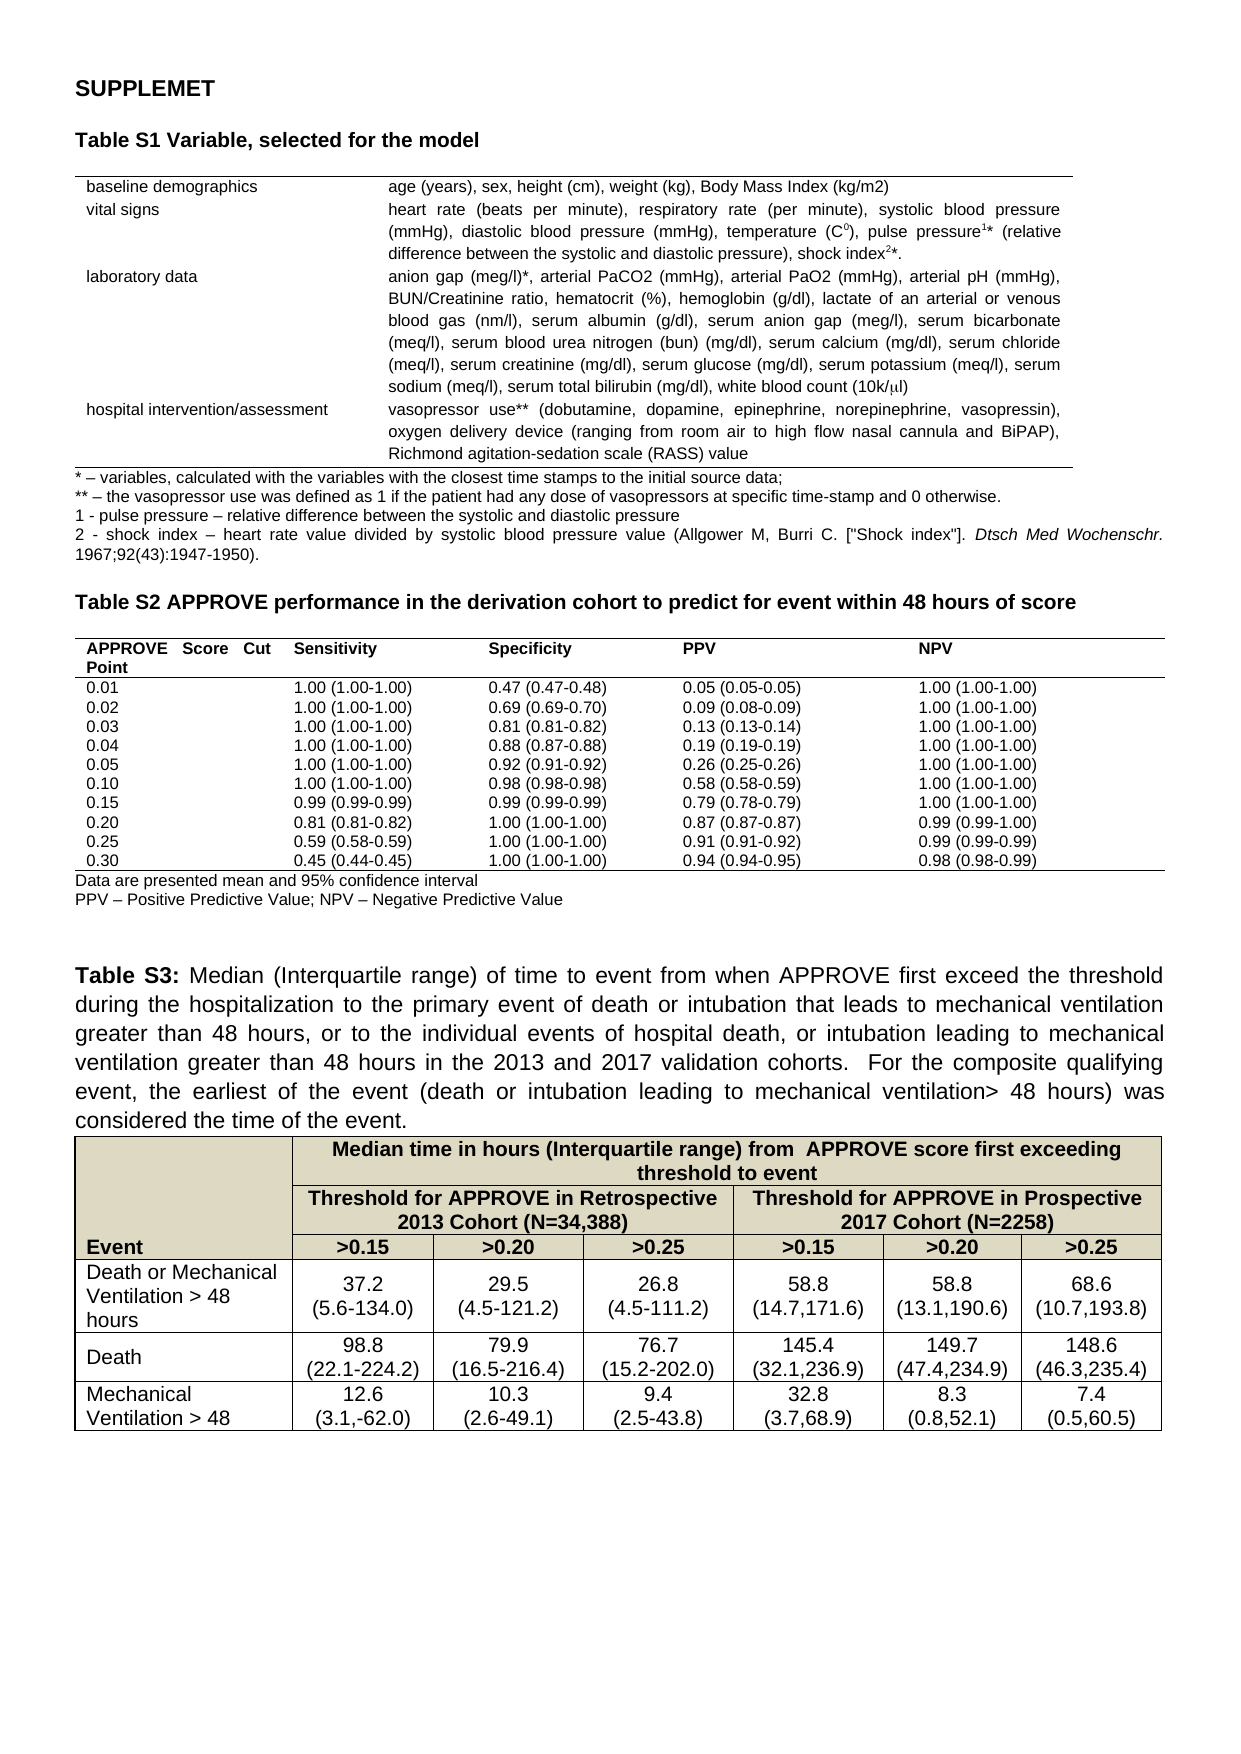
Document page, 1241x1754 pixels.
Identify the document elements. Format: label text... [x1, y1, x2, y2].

table_cell >0.20 [884, 1235, 1021, 1259]
table_cell 58.8 (14.7,171.6) [734, 1260, 883, 1332]
table_cell Death or Mechanical Ventilation > 48 hours [76, 1260, 292, 1332]
text * – variables, calculated with the variables with the closest time stamps to the initial source data; [75, 468, 1165, 487]
table_cell 1.00 (1.00-1.00) [907, 678, 1165, 697]
table_cell Threshold for APPROVE in Prospective 2017 Cohort (N=2258) [734, 1186, 1161, 1234]
table_cell 0.25 [75, 832, 282, 851]
table_cell 1.00 (1.00-1.00) [907, 698, 1165, 717]
table_cell 0.88 (0.87-0.88) [477, 736, 671, 755]
table_cell 0.58 (0.58-0.59) [671, 774, 907, 793]
table_cell 0.20 [75, 813, 282, 832]
table_cell 10.3 (2.6-49.1) [434, 1382, 583, 1429]
table_cell laboratory data [75, 267, 377, 400]
text SUPPLEMET [75, 75, 1165, 101]
table_cell 1.00 (1.00-1.00) [477, 813, 671, 832]
table_cell >0.15 [293, 1235, 433, 1259]
table_cell 8.3 (0.8,52.1) [884, 1382, 1021, 1429]
table_cell 0.99 (0.99-0.99) [477, 793, 671, 812]
table_cell 0.15 [75, 793, 282, 812]
text Table S1 Variable, selected for the model [75, 128, 1165, 152]
table_cell 12.6 (3.1,-62.0) [293, 1382, 433, 1429]
table_cell 0.02 [75, 698, 282, 717]
table_header APPROVE Score Cut Point [75, 639, 282, 677]
table_cell 0.01 [75, 678, 282, 697]
table_cell 29.5 (4.5-121.2) [434, 1260, 583, 1332]
table_cell 0.04 [75, 736, 282, 755]
table_cell 0.13 (0.13-0.14) [671, 717, 907, 736]
table_cell 1.00 (1.00-1.00) [907, 755, 1165, 774]
table_cell 68.6 (10.7,193.8) [1022, 1260, 1161, 1332]
table_cell 1.00 (1.00-1.00) [282, 698, 477, 717]
table_cell 0.30 [75, 851, 282, 870]
table_cell 1.00 (1.00-1.00) [282, 678, 477, 697]
table_cell >0.15 [734, 1235, 883, 1259]
table_cell 149.7 (47.4,234.9) [884, 1333, 1021, 1381]
table_cell 1.00 (1.00-1.00) [907, 793, 1165, 812]
table_cell 0.45 (0.44-0.45) [282, 851, 477, 870]
table_cell 7.4 (0.5,60.5) [1022, 1382, 1161, 1429]
table_cell 32.8 (3.7,68.9) [734, 1382, 883, 1429]
table_cell 0.03 [75, 717, 282, 736]
table_cell >0.25 [1022, 1235, 1161, 1259]
table_header PPV [671, 639, 907, 677]
table_cell 0.81 (0.81-0.82) [282, 813, 477, 832]
table_cell 0.98 (0.98-0.99) [907, 851, 1165, 870]
text Data are presented mean and 95% confidence interval [75, 871, 1165, 890]
table_header Median time in hours (Interquartile range) from APPROVE score first exceeding threshold to event [293, 1137, 1161, 1185]
table_cell Death [76, 1333, 292, 1381]
table_cell 1.00 (1.00-1.00) [907, 736, 1165, 755]
table_cell 148.6 (46.3,235.4) [1022, 1333, 1161, 1381]
table_header Event [76, 1137, 292, 1259]
text PPV – Positive Predictive Value; NPV – Negative Predictive Value [75, 890, 1165, 909]
table_header Specificity [477, 639, 671, 677]
table_cell 0.69 (0.69-0.70) [477, 698, 671, 717]
table_cell vasopressor use** (dobutamine, dopamine, epinephrine, norepinephrine, vasopressin), oxygen delivery device (ranging from room air to high flow nasal cannula and BiPAP), Richmond agitation-sedation scale (RASS) value [377, 400, 1072, 467]
table_cell 0.81 (0.81-0.82) [477, 717, 671, 736]
table_cell 0.99 (0.99-0.99) [907, 832, 1165, 851]
table_cell 1.00 (1.00-1.00) [282, 755, 477, 774]
table_cell 1.00 (1.00-1.00) [477, 832, 671, 851]
table_header baseline demographics [75, 177, 377, 200]
table_header NPV [907, 639, 1165, 677]
table_cell 79.9 (16.5-216.4) [434, 1333, 583, 1381]
table_cell heart rate (beats per minute), respiratory rate (per minute), systolic blood pressure (mmHg), diastolic blood pressure (mmHg), temperature (C0), pulse pressure1* (relative difference between the systolic and diastolic pressure), shock index2*. [377, 200, 1072, 267]
table_cell 0.98 (0.98-0.98) [477, 774, 671, 793]
table_cell anion gap (meg/l)*, arterial PaCO2 (mmHg), arterial PaO2 (mmHg), arterial pH (mmHg), BUN/Creatinine ratio, hematocrit (%), hemoglobin (g/dl), lactate of an arterial or venous blood gas (nm/l), serum albumin (g/dl), serum anion gap (meg/l), serum bicarbonate (meq/l), serum blood urea nitrogen (bun) (mg/dl), serum calcium (mg/dl), serum chloride (meq/l), serum creatinine (mg/dl), serum glucose (mg/dl), serum potassium (meq/l), serum sodium (meq/l), serum total bilirubin (mg/dl), white blood count (10k/l) [377, 267, 1072, 400]
table_cell Mechanical Ventilation > 48 [76, 1382, 292, 1429]
table_cell 0.09 (0.08-0.09) [671, 698, 907, 717]
table_cell 98.8 (22.1-224.2) [293, 1333, 433, 1381]
table_cell 0.05 (0.05-0.05) [671, 678, 907, 697]
table_cell 1.00 (1.00-1.00) [907, 717, 1165, 736]
table_cell 1.00 (1.00-1.00) [477, 851, 671, 870]
table_cell 76.7 (15.2-202.0) [584, 1333, 733, 1381]
table_cell 0.91 (0.91-0.92) [671, 832, 907, 851]
table_cell 1.00 (1.00-1.00) [282, 774, 477, 793]
table_cell 58.8 (13.1,190.6) [884, 1260, 1021, 1332]
text ** – the vasopressor use was defined as 1 if the patient had any dose of vasopressors at specific time-stamp and 0 otherwise. [75, 487, 1165, 506]
table_cell 0.59 (0.58-0.59) [282, 832, 477, 851]
table_cell 0.79 (0.78-0.79) [671, 793, 907, 812]
table_header age (years), sex, height (cm), weight (kg), Body Mass Index (kg/m2) [377, 177, 1072, 200]
table_cell 0.87 (0.87-0.87) [671, 813, 907, 832]
table_cell 0.99 (0.99-1.00) [907, 813, 1165, 832]
table_cell 0.05 [75, 755, 282, 774]
table_cell 1.00 (1.00-1.00) [282, 736, 477, 755]
table_cell 1.00 (1.00-1.00) [282, 717, 477, 736]
table_cell >0.20 [434, 1235, 583, 1259]
table_cell Threshold for APPROVE in Retrospective 2013 Cohort (N=34,388) [293, 1186, 733, 1234]
text 2 - shock index – heart rate value divided by systolic blood pressure value (Allgower M, Burri C. ["Shock index"]. Dtsch Med Wochenschr. 1967;92(43):1947-1950). [75, 525, 1165, 563]
table_cell >0.25 [584, 1235, 733, 1259]
text Table S3: Median (Interquartile range) of time to event from when APPROVE first exceed the threshold during the hospitalization to the primary event of death or intubation that leads to mechanical ventilation greater than 48 hours, or to the individual events of hospital death, or intubation leading to mechanical ventilation greater than 48 hours in the 2013 and 2017 validation cohorts. For the composite qualifying event, the earliest of the event (death or intubation leading to mechanical ventilation> 48 hours) was considered the time of the event. [75, 962, 1165, 1133]
table_cell vital signs [75, 200, 377, 267]
table_cell 145.4 (32.1,236.9) [734, 1333, 883, 1381]
table_cell 0.99 (0.99-0.99) [282, 793, 477, 812]
table_cell 1.00 (1.00-1.00) [907, 774, 1165, 793]
text Table S2 APPROVE performance in the derivation cohort to predict for event within 48 hours of score [75, 590, 1165, 614]
table_cell 0.19 (0.19-0.19) [671, 736, 907, 755]
text 1 - pulse pressure – relative difference between the systolic and diastolic pressure [75, 506, 1165, 525]
table_cell 26.8 (4.5-111.2) [584, 1260, 733, 1332]
table_cell 0.94 (0.94-0.95) [671, 851, 907, 870]
table_cell hospital intervention/assessment [75, 400, 377, 467]
table_cell 0.47 (0.47-0.48) [477, 678, 671, 697]
table_cell 9.4 (2.5-43.8) [584, 1382, 733, 1429]
table_header Sensitivity [282, 639, 477, 677]
table_cell 0.10 [75, 774, 282, 793]
table_cell 37.2 (5.6-134.0) [293, 1260, 433, 1332]
table_cell 0.92 (0.91-0.92) [477, 755, 671, 774]
table_cell 0.26 (0.25-0.26) [671, 755, 907, 774]
